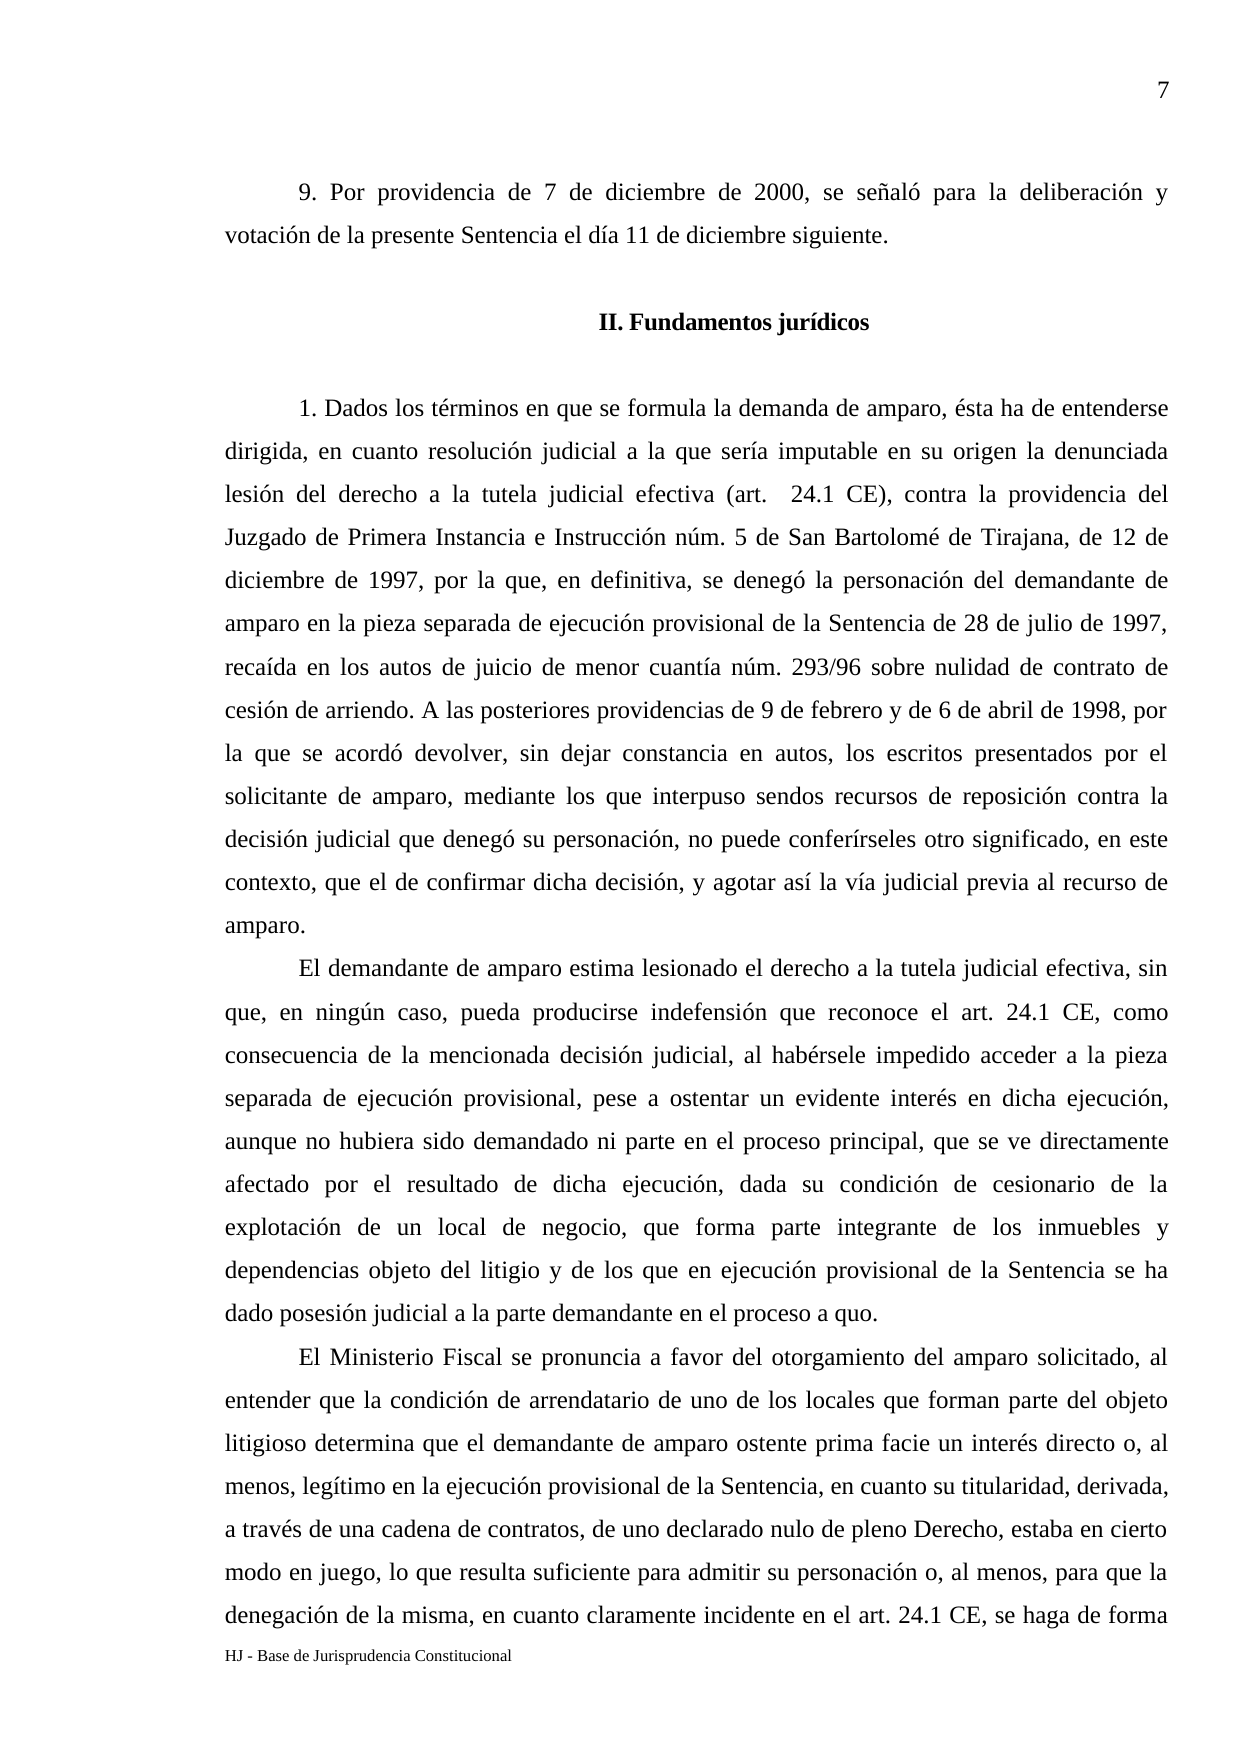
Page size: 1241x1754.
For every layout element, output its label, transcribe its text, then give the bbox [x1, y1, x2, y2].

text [224, 1342, 1169, 1629]
subtitle II. Fundamentos jurídicos [224, 307, 1169, 335]
text 9. Por providencia de 7 de diciembre de 2000, se señaló para la deliberación y votación de la presente Sentencia el día 11 de diciembre siguiente. [224, 177, 1169, 249]
text 1. Dados los términos en que se formula la demanda de amparo, ésta ha de entenderse dirigida, en cuanto resolución judicial a la que sería imputable en su origen la denunciada lesión del derecho a la tutela judicial efectiva (art. 24.1 CE), contra la providencia del Juzgado de Primera Instancia e Instrucción núm. 5 de San Bartolomé de Tirajana, de 12 de diciembre de 1997, por la que, en definitiva, se denegó la personación del demandante de amparo en la pieza separada de ejecución provisional de la Sentencia de 28 de julio de 1997, recaída en los autos de juicio de menor cuantía núm. 293/96 sobre nulidad de contrato de cesión de arriendo. A las posteriores providencias de 9 de febrero y de 6 de abril de 1998, por la que se acordó devolver, sin dejar constancia en autos, los escritos presentados por el solicitante de amparo, mediante los que interpuso sendos recursos de reposición contra la decisión judicial que denegó su personación, no puede conferírseles otro significado, en este contexto, que el de confirmar dicha decisión, y agotar así la vía judicial previa al recurso de amparo. [224, 393, 1169, 939]
text El demandante de amparo estima lesionado el derecho a la tutela judicial efectiva, sin que, en ningún caso, pueda producirse indefensión que reconoce el art. 24.1 CE, como consecuencia de la mencionada decisión judicial, al habérsele impedido acceder a la pieza separada de ejecución provisional, pese a ostentar un evidente interés en dicha ejecución, aunque no hubiera sido demandado ni parte en el proceso principal, que se ve directamente afectado por el resultado de dicha ejecución, dada su condición de cesionario de la explotación de un local de negocio, que forma parte integrante de los inmuebles y dependencias objeto del litigio y de los que en ejecución provisional de la Sentencia se ha dado posesión judicial a la parte demandante en el proceso a quo. [224, 953, 1169, 1327]
